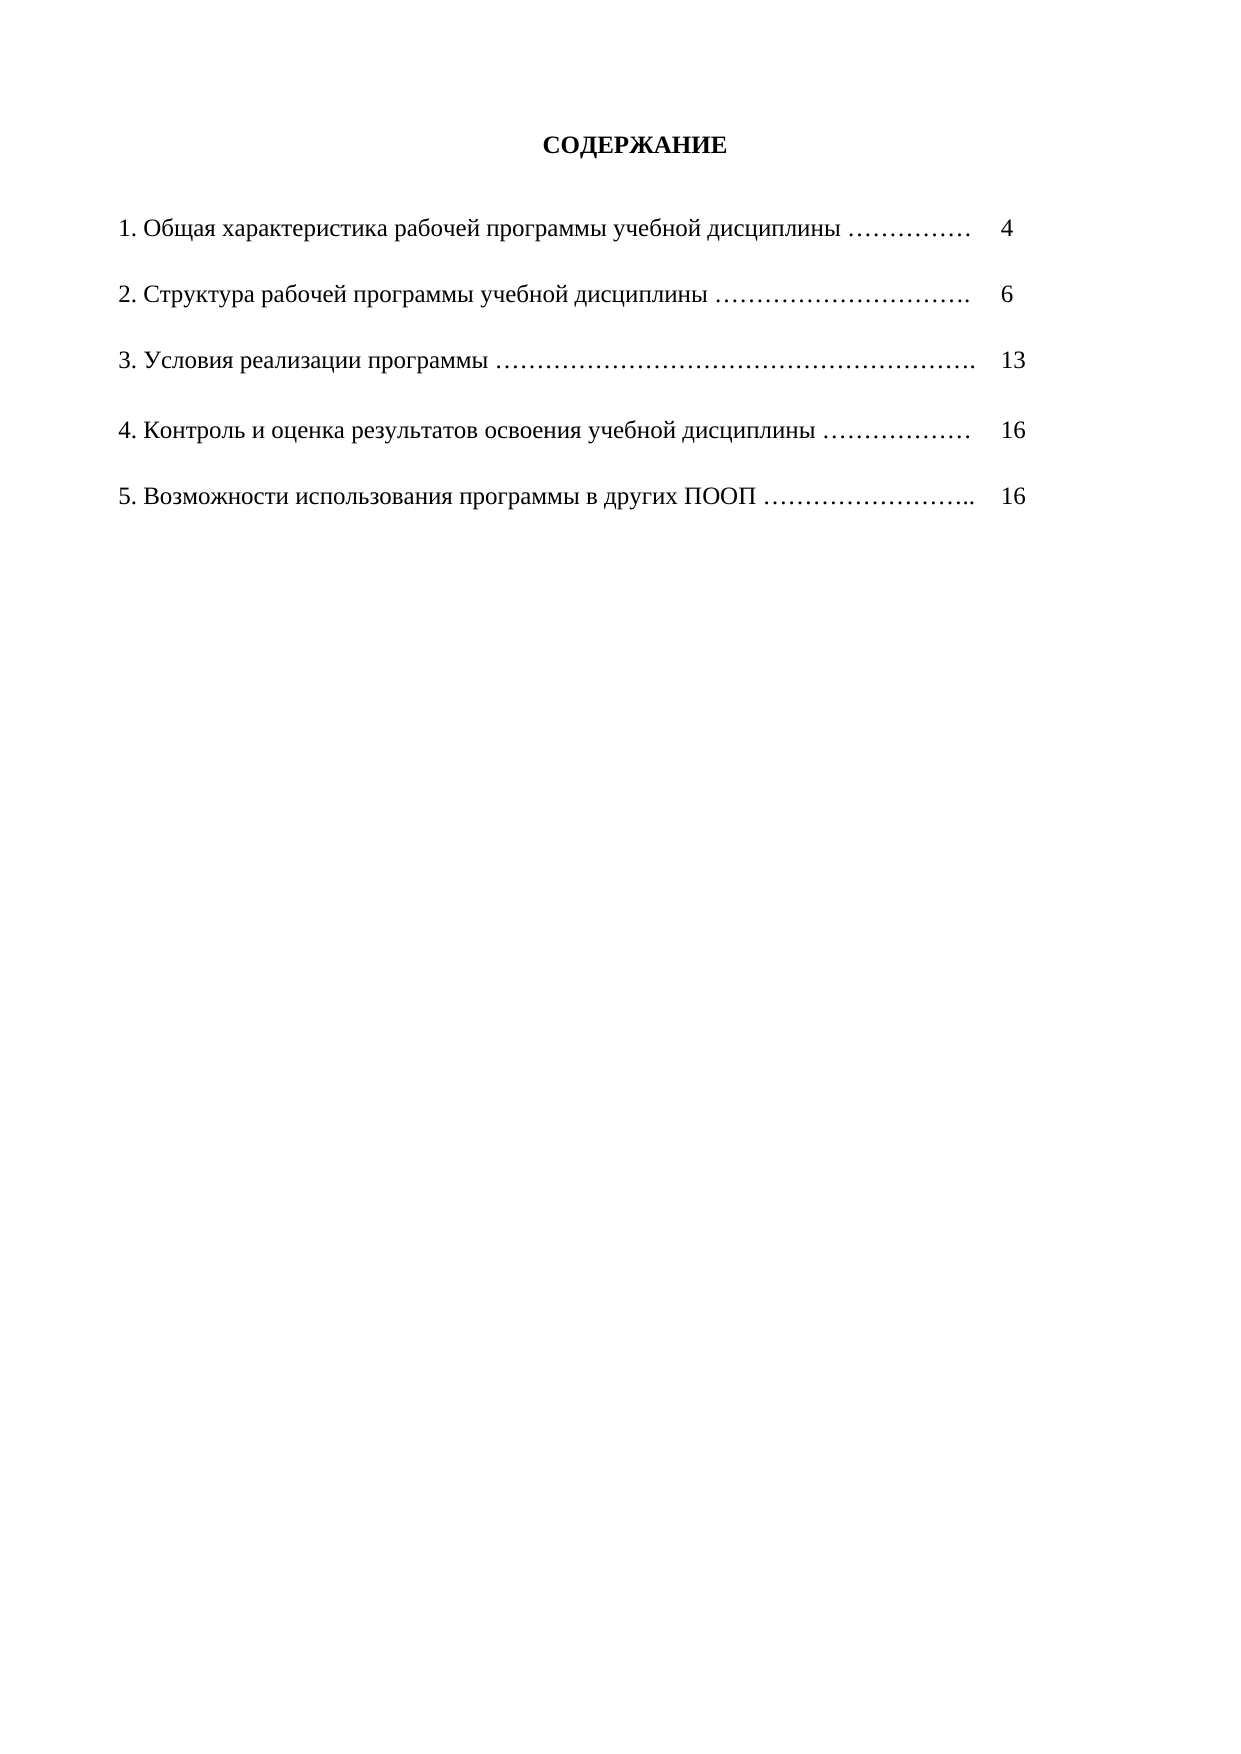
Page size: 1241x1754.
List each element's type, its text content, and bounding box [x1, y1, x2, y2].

table_cell 16 [989, 415, 1104, 481]
table_cell 13 [989, 345, 1104, 415]
table_cell 5. Возможности использования программы в других ПООП …………………….. [107, 481, 989, 547]
text СОДЕРЖАНИЕ [118, 131, 1152, 159]
table_cell 3. Условия реализации программы …………………………………………………. [107, 345, 989, 415]
table_header 4 [989, 213, 1104, 279]
table_cell 16 [989, 481, 1104, 547]
table_cell 6 [989, 279, 1104, 345]
table_header 1. Общая характеристика рабочей программы учебной дисциплины …………… [107, 213, 989, 279]
table_cell 4. Контроль и оценка результатов освоения учебной дисциплины ……………… [107, 415, 989, 481]
table_cell 2. Структура рабочей программы учебной дисциплины …………………………. [107, 279, 989, 345]
